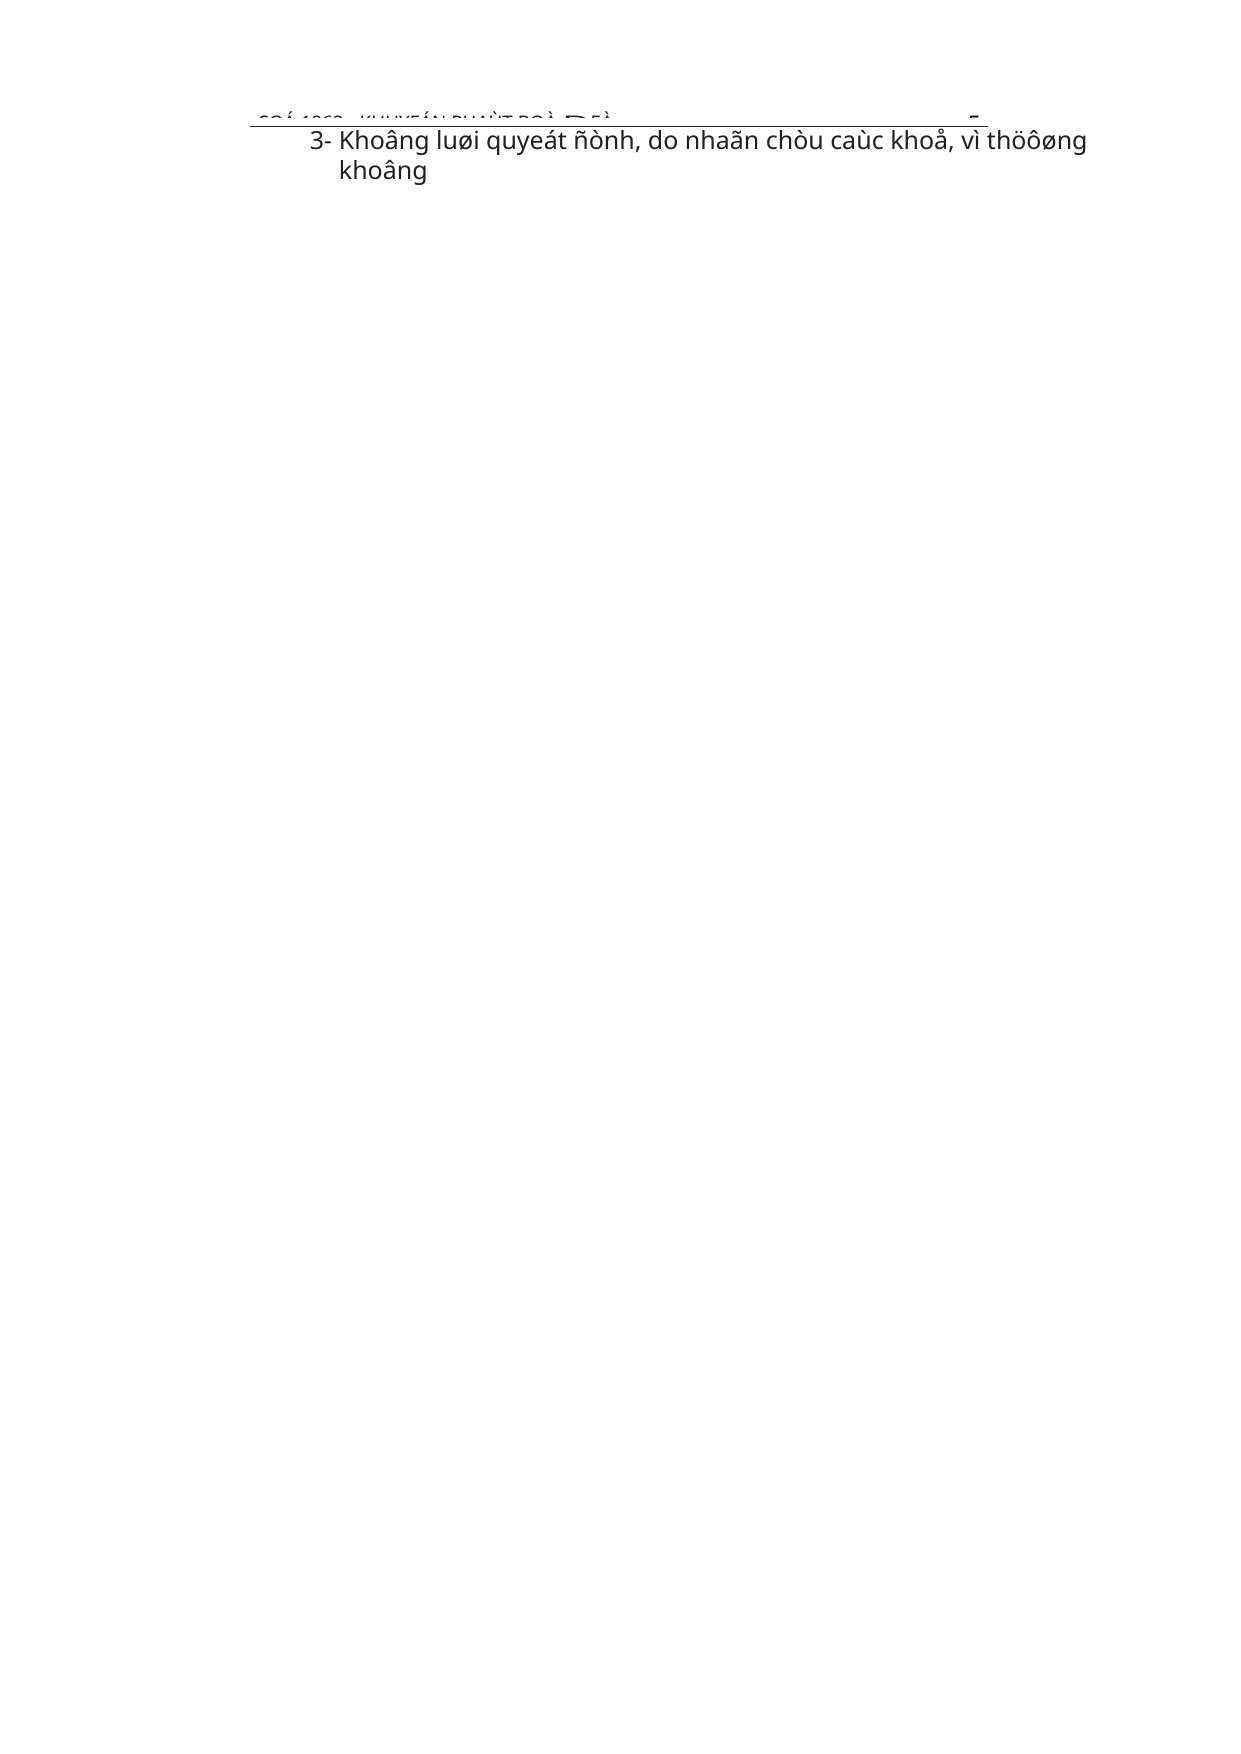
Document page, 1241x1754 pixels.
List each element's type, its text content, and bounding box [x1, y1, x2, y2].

list Khoâng luøi quyeát ñònh, do nhaãn chòu caùc khoå, vì thöôøng khoâng [309, 125, 1092, 186]
